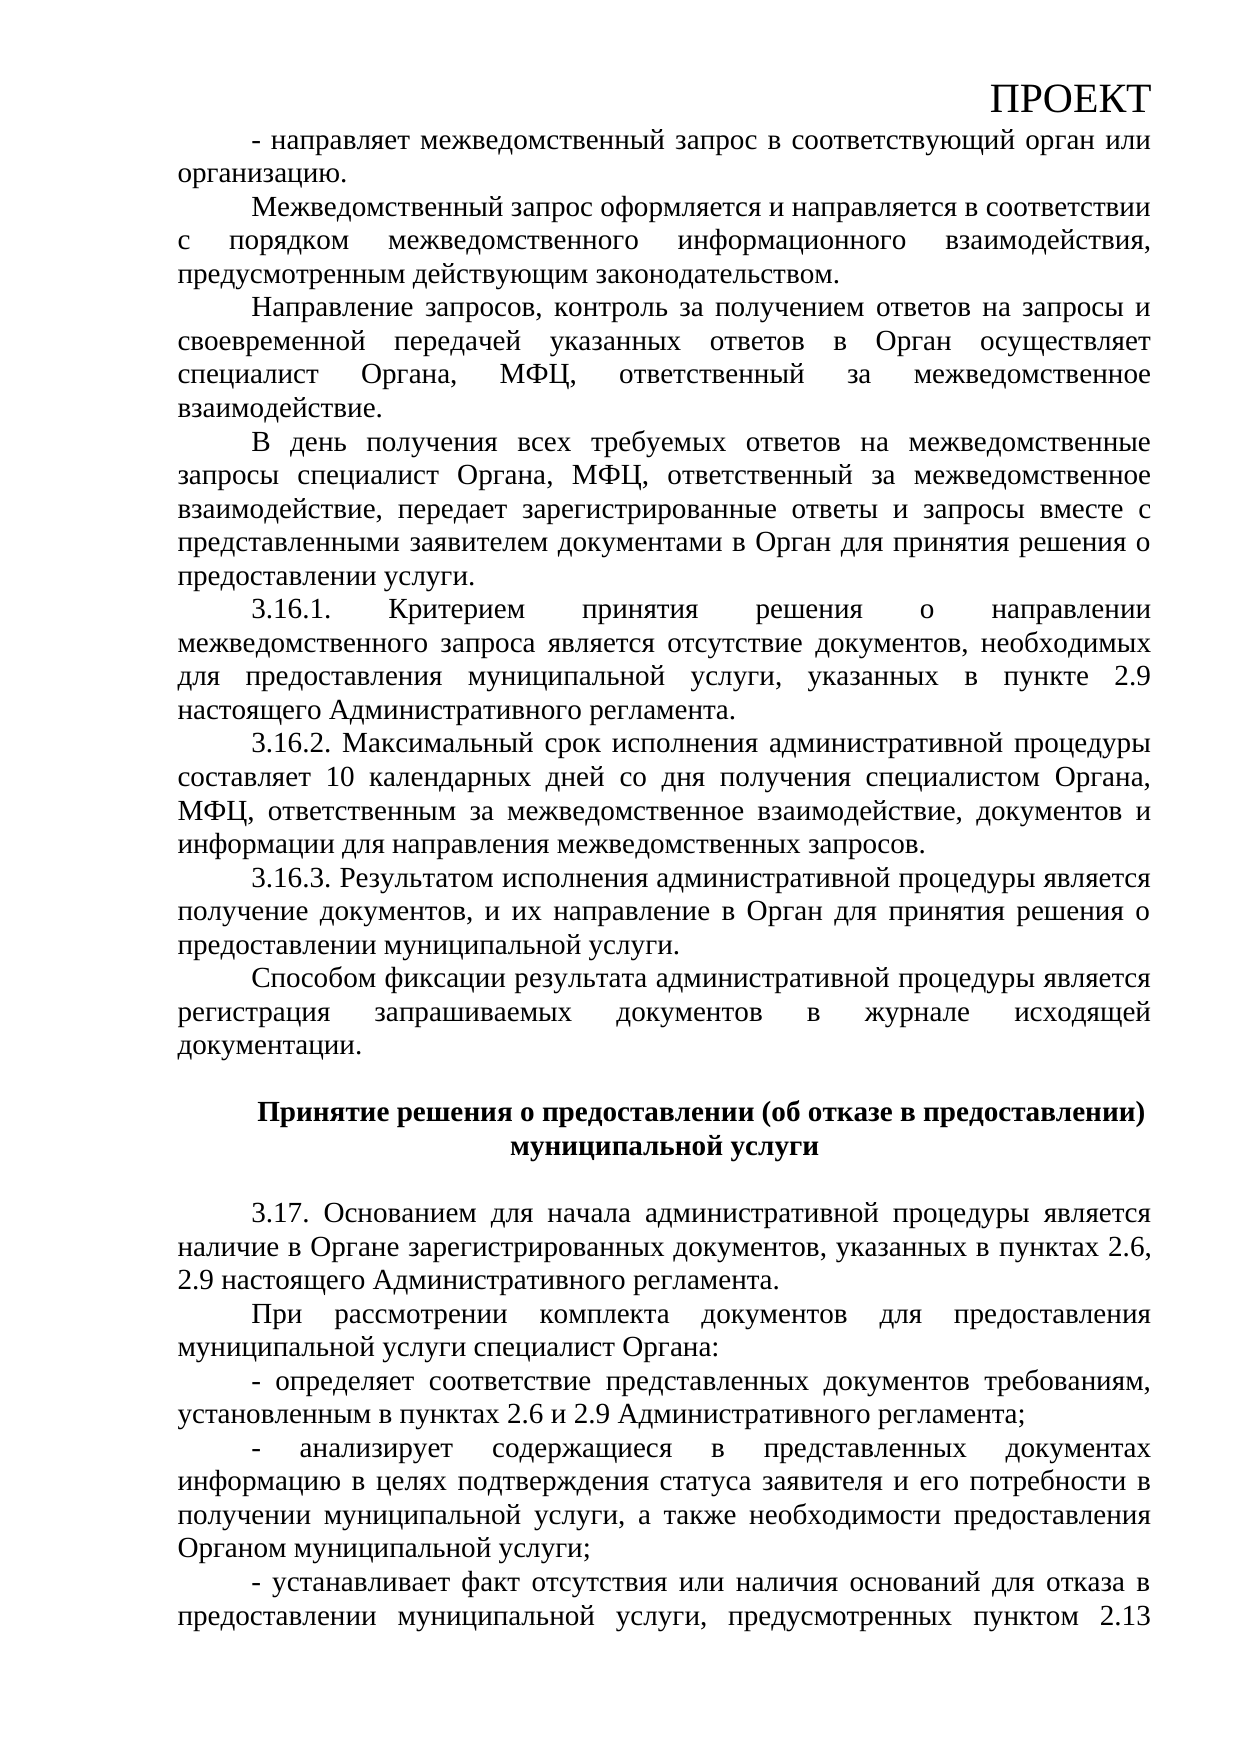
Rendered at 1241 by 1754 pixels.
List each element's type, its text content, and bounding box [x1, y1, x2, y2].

text 3.16.3. Результатом исполнения административной процедуры является получение документов, и их направление в Орган для принятия решения о предоставлении муниципальной услуги. [177, 860, 1152, 960]
text 3.16.1. Критерием принятия решения о направлении межведомственного запроса является отсутствие документов, необходимых для предоставления муниципальной услуги, указанных в пункте 2.9 настоящего Административного регламента. [177, 591, 1152, 726]
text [177, 1564, 1152, 1631]
text - направляет межведомственный запрос в соответствующий орган или организацию. [177, 122, 1152, 189]
text Межведомственный запрос оформляется и направляется в соответствии с порядком межведомственного информационного взаимодействия, предусмотренным действующим законодательством. [177, 189, 1152, 289]
text Способом фиксации результата административной процедуры является регистрация запрашиваемых документов в журнале исходящей документации. [177, 960, 1152, 1061]
text В день получения всех требуемых ответов на межведомственные запросы специалист Органа, МФЦ, ответственный за межведомственное взаимодействие, передает зарегистрированные ответы и запросы вместе с представленными заявителем документами в Орган для принятия решения о предоставлении услуги. [177, 424, 1152, 591]
text 3.16.2. Максимальный срок исполнения административной процедуры составляет 10 календарных дней со дня получения специалистом Органа, МФЦ, ответственным за межведомственное взаимодействие, документов и информации для направления межведомственных запросов. [177, 726, 1152, 860]
text 3.17. Основанием для начала административной процедуры является наличие в Органе зарегистрированных документов, указанных в пунктах 2.6, 2.9 настоящего Административного регламента. [177, 1195, 1152, 1296]
text - определяет соответствие представленных документов требованиям, установленным в пунктах 2.6 и 2.9 Административного регламента; [177, 1363, 1152, 1430]
text - анализирует содержащиеся в представленных документах информацию в целях подтверждения статуса заявителя и его потребности в получении муниципальной услуги, а также необходимости предоставления Органом муниципальной услуги; [177, 1430, 1152, 1564]
text Направление запросов, контроль за получением ответов на запросы и своевременной передачей указанных ответов в Орган осуществляет специалист Органа, МФЦ, ответственный за межведомственное взаимодействие. [177, 289, 1152, 424]
text Принятие решения о предоставлении (об отказе в предоставлении) муниципальной услуги [177, 1094, 1152, 1162]
text При рассмотрении комплекта документов для предоставления муниципальной услуги специалист Органа: [177, 1296, 1152, 1363]
